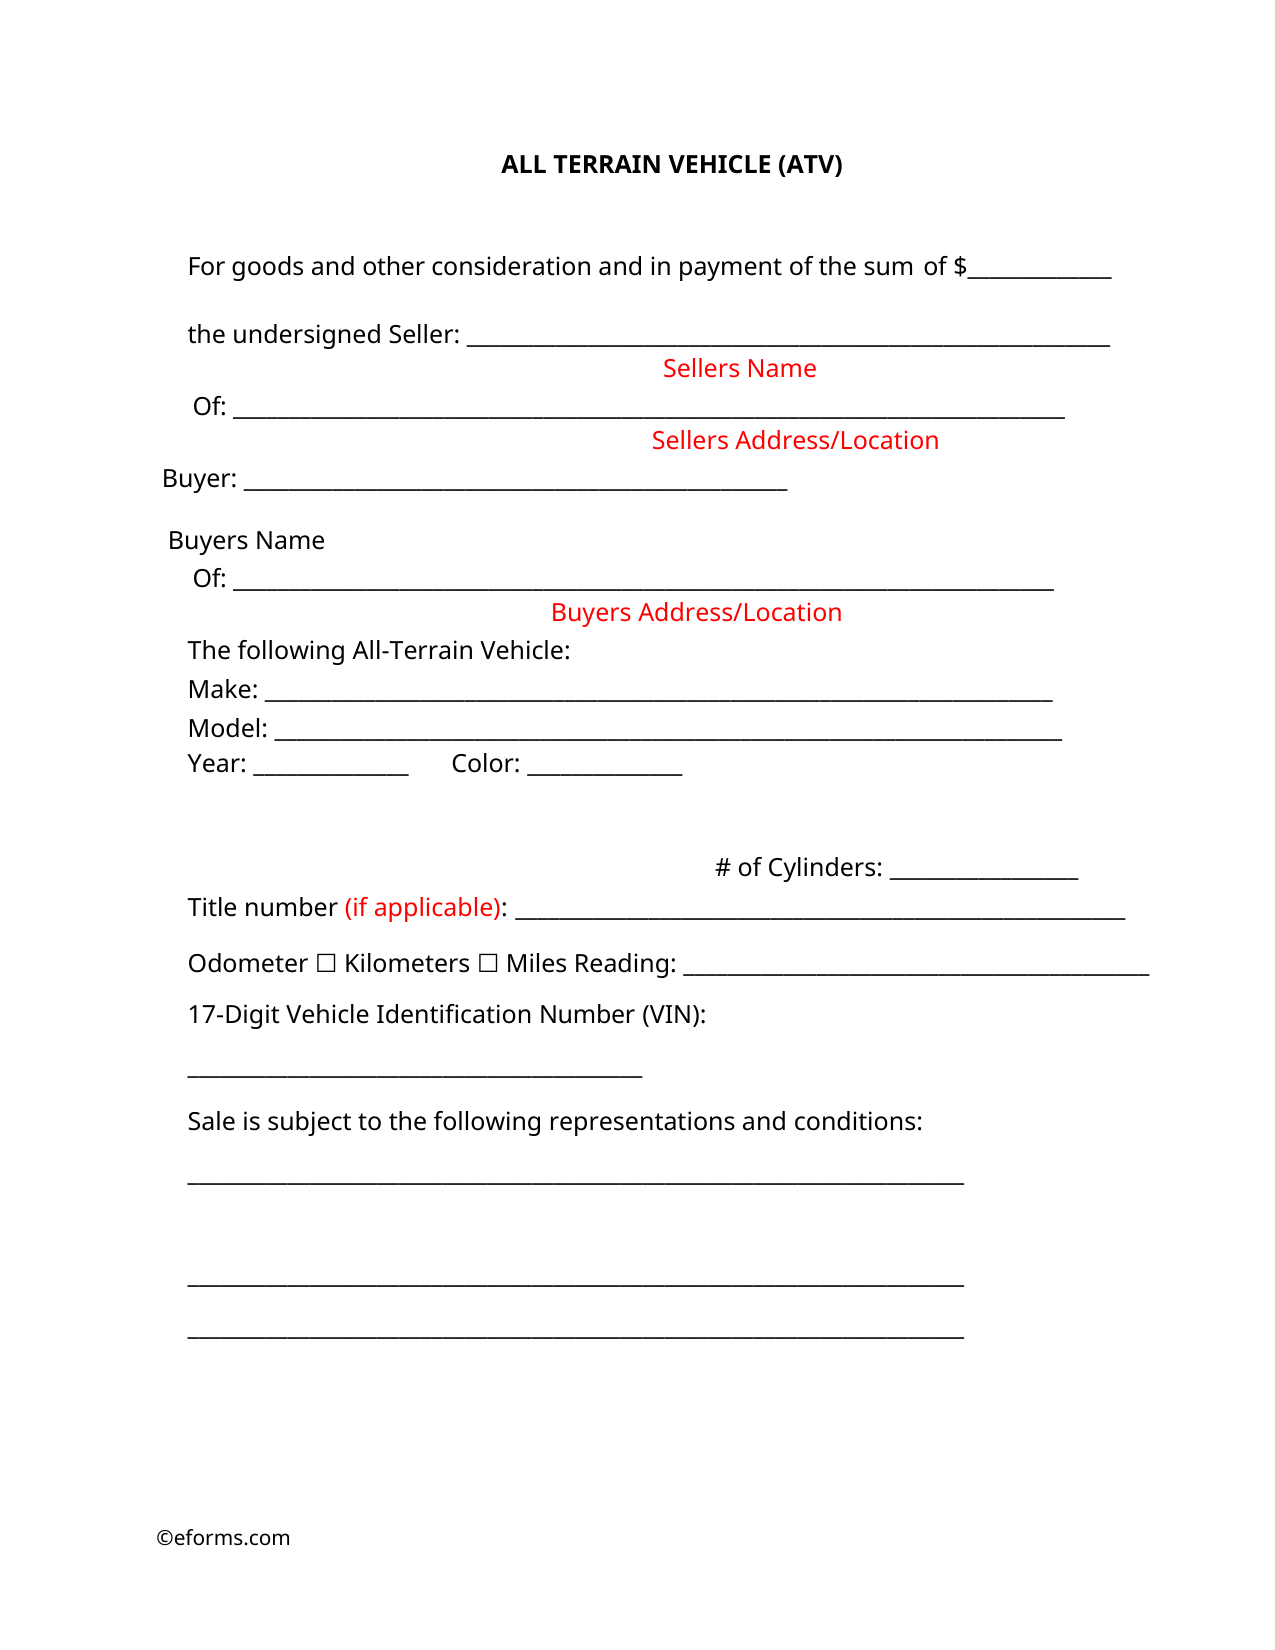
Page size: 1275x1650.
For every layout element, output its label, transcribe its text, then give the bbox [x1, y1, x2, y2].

text Odometer ☐ Kilometers ☐ Miles Reading: __________________________________________ 17-Digit Vehicle Identification Number (VIN): _________________________________________ [187, 945, 1156, 1081]
text the undersigned Seller: __________________________________________________________ [187, 317, 1156, 351]
text ______________________________________________________________________ [156, 1155, 1181, 1189]
text Year: ______________ [187, 745, 435, 779]
text Buyer: _________________________________________________ [162, 461, 1181, 495]
text ______________________________________________________________________ [156, 1308, 1181, 1342]
text Model: _______________________________________________________________________ [187, 711, 1156, 745]
text Buyers Address/Location [510, 594, 1181, 628]
text ______________________________________________________________________ [156, 1257, 1181, 1291]
text # of Cylinders: _________________ [715, 850, 1181, 884]
text Color: ______________ [451, 746, 698, 780]
text Title number (if applicable): _______________________________________________________ [187, 889, 1156, 923]
text Buyers Name [168, 495, 965, 557]
text Sellers Name [390, 351, 1181, 385]
text ALL TERRAIN VEHICLE (ATV) [163, 147, 1181, 181]
text The following All-Terrain Vehicle: [187, 632, 1181, 666]
text For goods and other consideration and in payment of the sum of $_____________ [187, 249, 1156, 283]
text Of: __________________________________________________________________________ [168, 560, 1181, 594]
text Sale is subject to the following representations and conditions: [187, 1103, 1156, 1137]
text Make: _______________________________________________________________________ [187, 672, 1156, 706]
text Of: ___________________________________________________________________________ [162, 389, 1181, 423]
text Sellers Address/Location [210, 423, 1181, 457]
